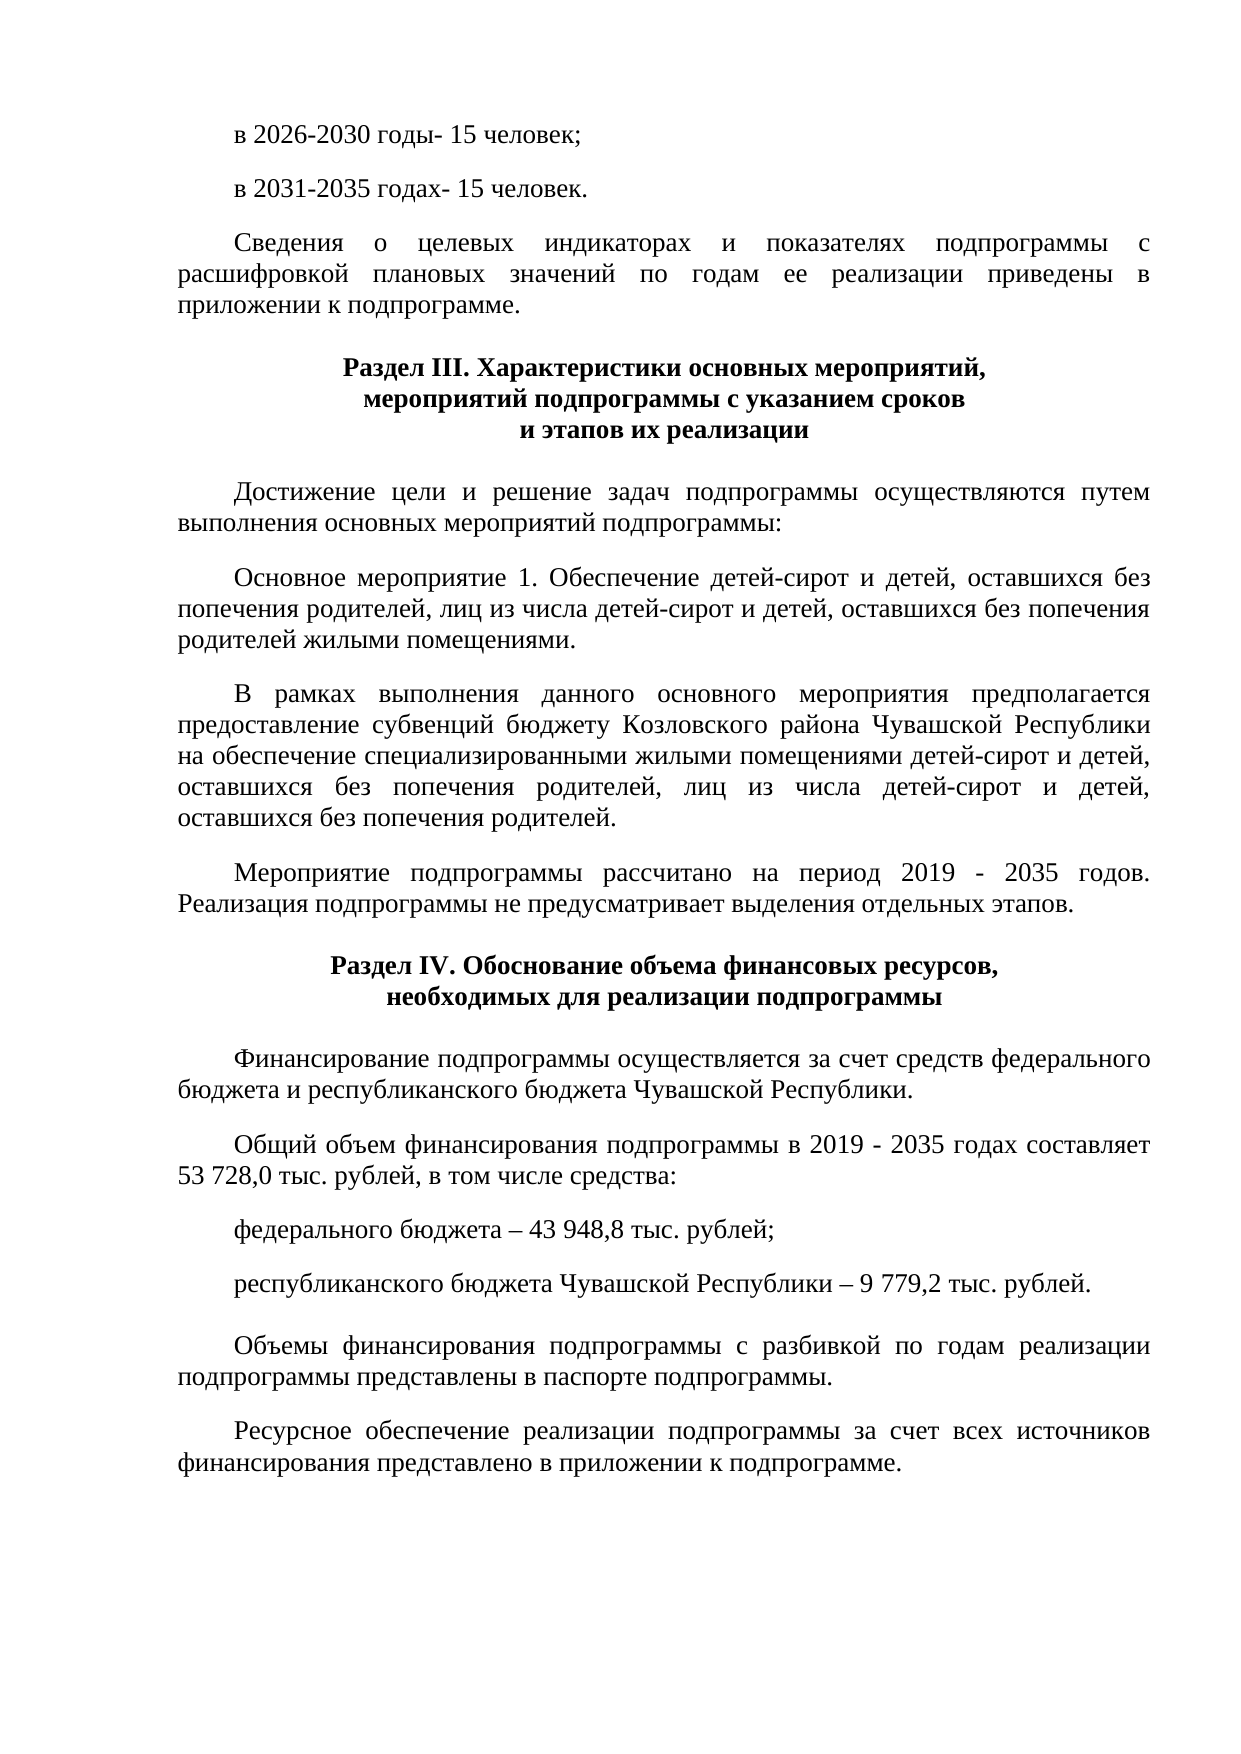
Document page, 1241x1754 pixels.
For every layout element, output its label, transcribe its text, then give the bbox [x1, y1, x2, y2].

title и этапов их реализации [177, 413, 1152, 444]
text Мероприятие подпрограммы рассчитано на период 2019 - 2035 годов. Реализация подпрограммы не предусматривает выделения отдельных этапов. [177, 856, 1152, 918]
text Финансирование подпрограммы осуществляется за счет средств федерального бюджета и республиканского бюджета Чувашской Республики. [177, 1042, 1152, 1105]
title Раздел III. Характеристики основных мероприятий, [177, 351, 1152, 382]
text федерального бюджета – 43 948,8 тыс. рублей; [177, 1213, 1152, 1244]
title Раздел IV. Обоснование объема финансовых ресурсов, [177, 949, 1152, 980]
text в 2026-2030 годы- 15 человек; [177, 118, 1152, 149]
text в 2031-2035 годах- 15 человек. [177, 172, 1152, 203]
text Сведения о целевых индикаторах и показателях подпрограммы с расшифровкой плановых значений по годам ее реализации приведены в приложении к подпрограмме. [177, 226, 1152, 320]
title необходимых для реализации подпрограммы [177, 980, 1152, 1011]
text Общий объем финансирования подпрограммы в 2019 - 2035 годах составляет 53 728,0 тыс. рублей, в том числе средства: [177, 1128, 1152, 1190]
text Ресурсное обеспечение реализации подпрограммы за счет всех источников финансирования представлено в приложении к подпрограмме. [177, 1414, 1152, 1477]
text В рамках выполнения данного основного мероприятия предполагается предоставление субвенций бюджету Козловского района Чувашской Республики на обеспечение специализированными жилыми помещениями детей-сирот и детей, оставшихся без попечения родителей, лиц из числа детей-сирот и детей, оставшихся без попечения родителей. [177, 677, 1152, 833]
text республиканского бюджета Чувашской Республики – 9 779,2 тыс. рублей. [177, 1267, 1152, 1298]
text Достижение цели и решение задач подпрограммы осуществляются путем выполнения основных мероприятий подпрограммы: [177, 475, 1152, 538]
title мероприятий подпрограммы с указанием сроков [177, 382, 1152, 413]
text Основное мероприятие 1. Обеспечение детей-сирот и детей, оставшихся без попечения родителей, лиц из числа детей-сирот и детей, оставшихся без попечения родителей жилыми помещениями. [177, 561, 1152, 654]
text Объемы финансирования подпрограммы с разбивкой по годам реализации подпрограммы представлены в паспорте подпрограммы. [177, 1329, 1152, 1392]
